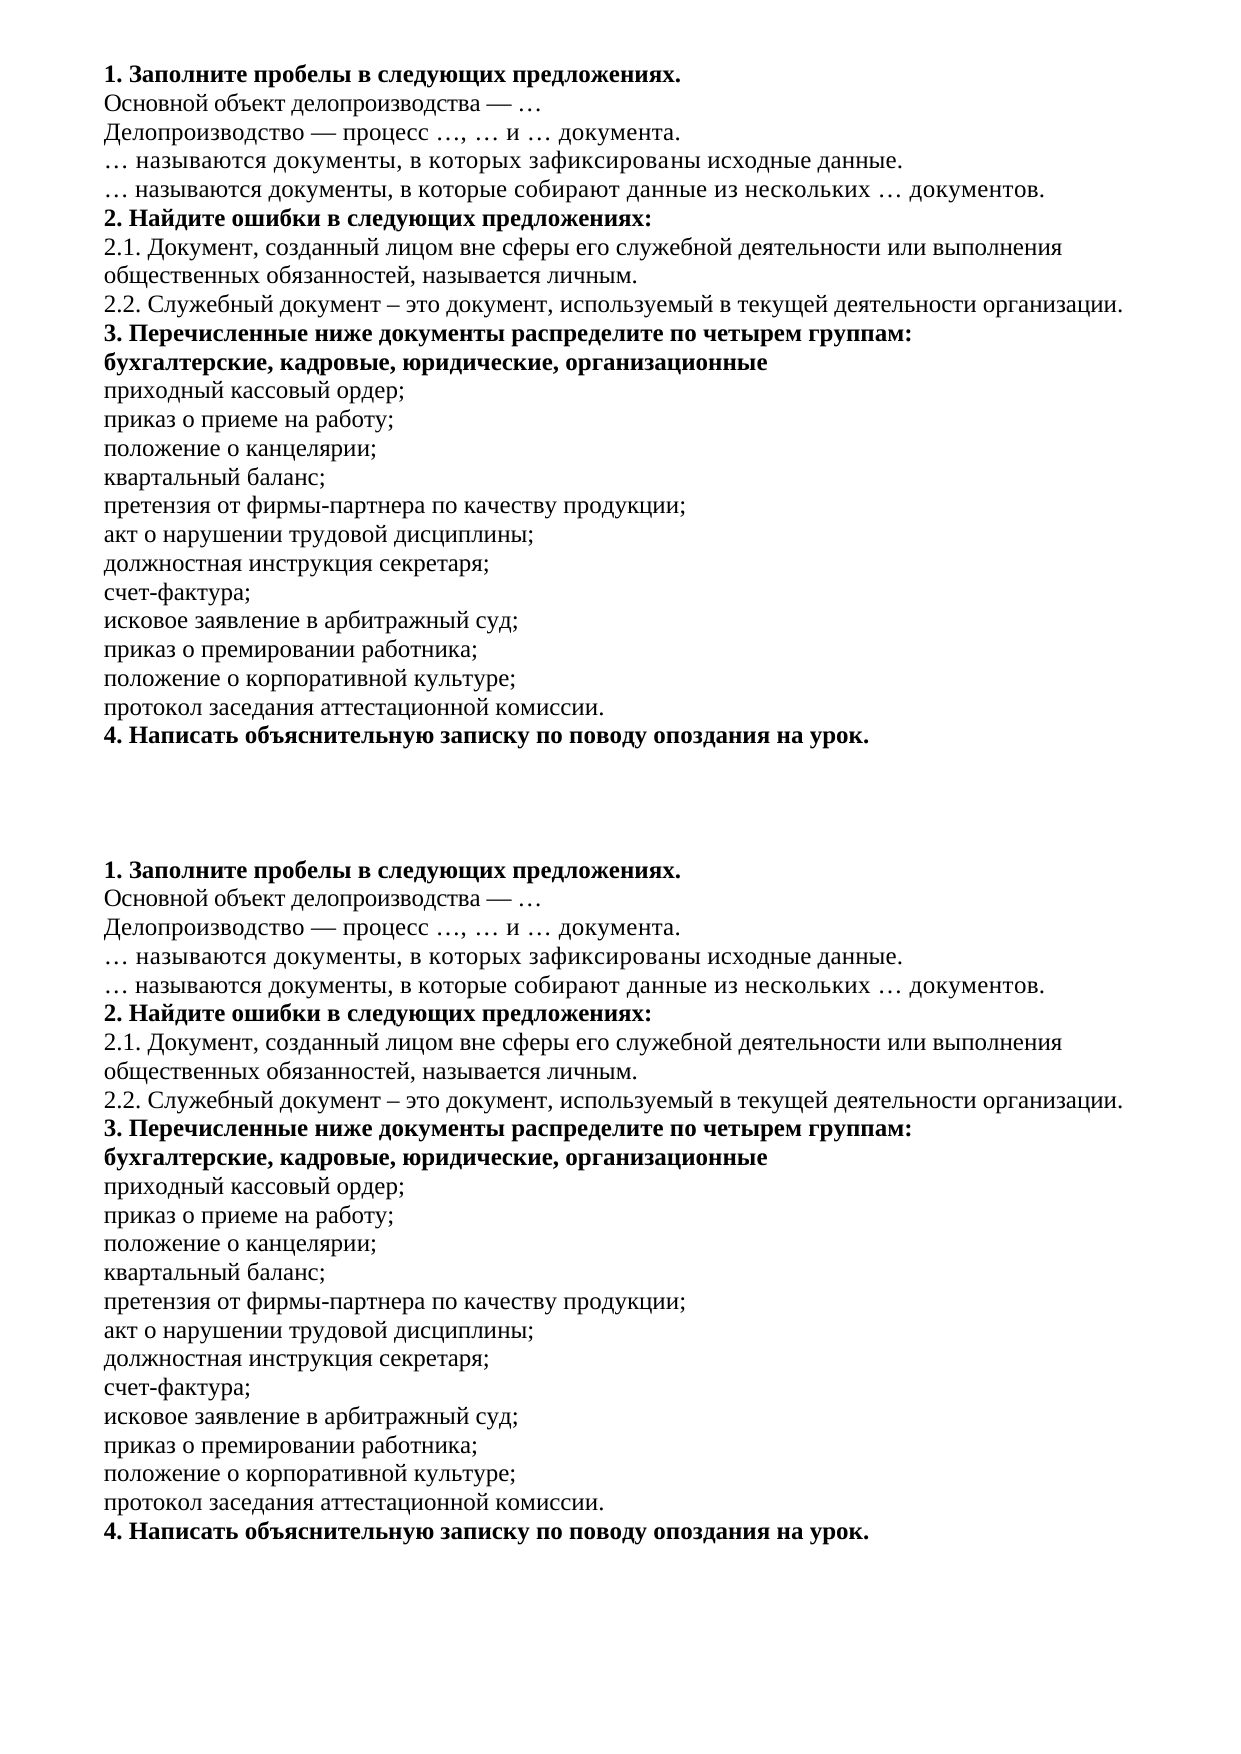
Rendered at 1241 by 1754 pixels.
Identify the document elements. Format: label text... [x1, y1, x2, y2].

text 1. Заполните пробелы в следующих предложениях. [103, 59, 1212, 88]
text 4. Написать объяснительную записку по поводу опоздания на урок. [103, 1516, 1212, 1545]
text положение о канцелярии; [103, 433, 1212, 462]
text приходный кассовый ордер; [103, 1171, 1212, 1200]
text 2.2. Служебный документ – это документ, используемый в текущей деятельности организации. [103, 289, 1212, 318]
text 2.1. Документ, созданный лицом вне сферы его служебной деятельности или выполнения общественных обязанностей, называется личным. [103, 1027, 1212, 1085]
text должностная инструкция секретаря; [103, 548, 1212, 577]
text … называются документы, в которых зафиксированы исходные данные. [103, 145, 1212, 174]
text 2. Найдите ошибки в следующих предложениях: [103, 203, 1212, 232]
text приходный кассовый ордер; [103, 375, 1212, 404]
text Делопроизводство — процесс …, … и … документа. [103, 912, 1212, 941]
text исковое заявление в арбитражный суд; [103, 1401, 1212, 1430]
text приказ о приеме на работу; [103, 404, 1212, 433]
text бухгалтерские, кадровые, юридические, организационные [103, 347, 1212, 375]
text претензия от фирмы-партнера по качеству продукции; [103, 1286, 1212, 1315]
text 3. Перечисленные ниже документы распределите по четырем группам: [103, 1113, 1212, 1142]
text акт о нарушении трудовой дисциплины; [103, 519, 1212, 548]
text счет-фактура; [103, 577, 1212, 605]
text положение о корпоративной культуре; [103, 1458, 1212, 1487]
text квартальный баланс; [103, 1257, 1212, 1286]
text исковое заявление в арбитражный суд; [103, 605, 1212, 634]
text 2.2. Служебный документ – это документ, используемый в текущей деятельности организации. [103, 1085, 1212, 1113]
text … называются документы, в которые собирают данные из нескольких … документов. [103, 174, 1212, 203]
text Основной объект делопроизводства — … [103, 883, 1212, 912]
text 3. Перечисленные ниже документы распределите по четырем группам: [103, 318, 1212, 347]
text 2.1. Документ, созданный лицом вне сферы его служебной деятельности или выполнения общественных обязанностей, называется личным. [103, 232, 1212, 289]
text положение о корпоративной культуре; [103, 663, 1212, 692]
text должностная инструкция секретаря; [103, 1343, 1212, 1372]
text … называются документы, в которых зафиксированы исходные данные. [103, 941, 1212, 970]
text бухгалтерские, кадровые, юридические, организационные [103, 1142, 1212, 1171]
text протокол заседания аттестационной комиссии. [103, 1487, 1212, 1516]
text положение о канцелярии; [103, 1228, 1212, 1257]
text 1. Заполните пробелы в следующих предложениях. [103, 855, 1212, 883]
text Основной объект делопроизводства — … [103, 88, 1212, 117]
text приказ о премировании работника; [103, 1430, 1212, 1458]
text Делопроизводство — процесс …, … и … документа. [103, 117, 1212, 145]
text … называются документы, в которые собирают данные из нескольких … документов. [103, 970, 1212, 998]
text акт о нарушении трудовой дисциплины; [103, 1315, 1212, 1343]
text приказ о приеме на работу; [103, 1200, 1212, 1228]
text квартальный баланс; [103, 462, 1212, 490]
text счет-фактура; [103, 1372, 1212, 1401]
text претензия от фирмы-партнера по качеству продукции; [103, 490, 1212, 519]
text протокол заседания аттестационной комиссии. [103, 692, 1212, 720]
text 2. Найдите ошибки в следующих предложениях: [103, 998, 1212, 1027]
text 4. Написать объяснительную записку по поводу опоздания на урок. [103, 720, 1212, 749]
text приказ о премировании работника; [103, 634, 1212, 663]
